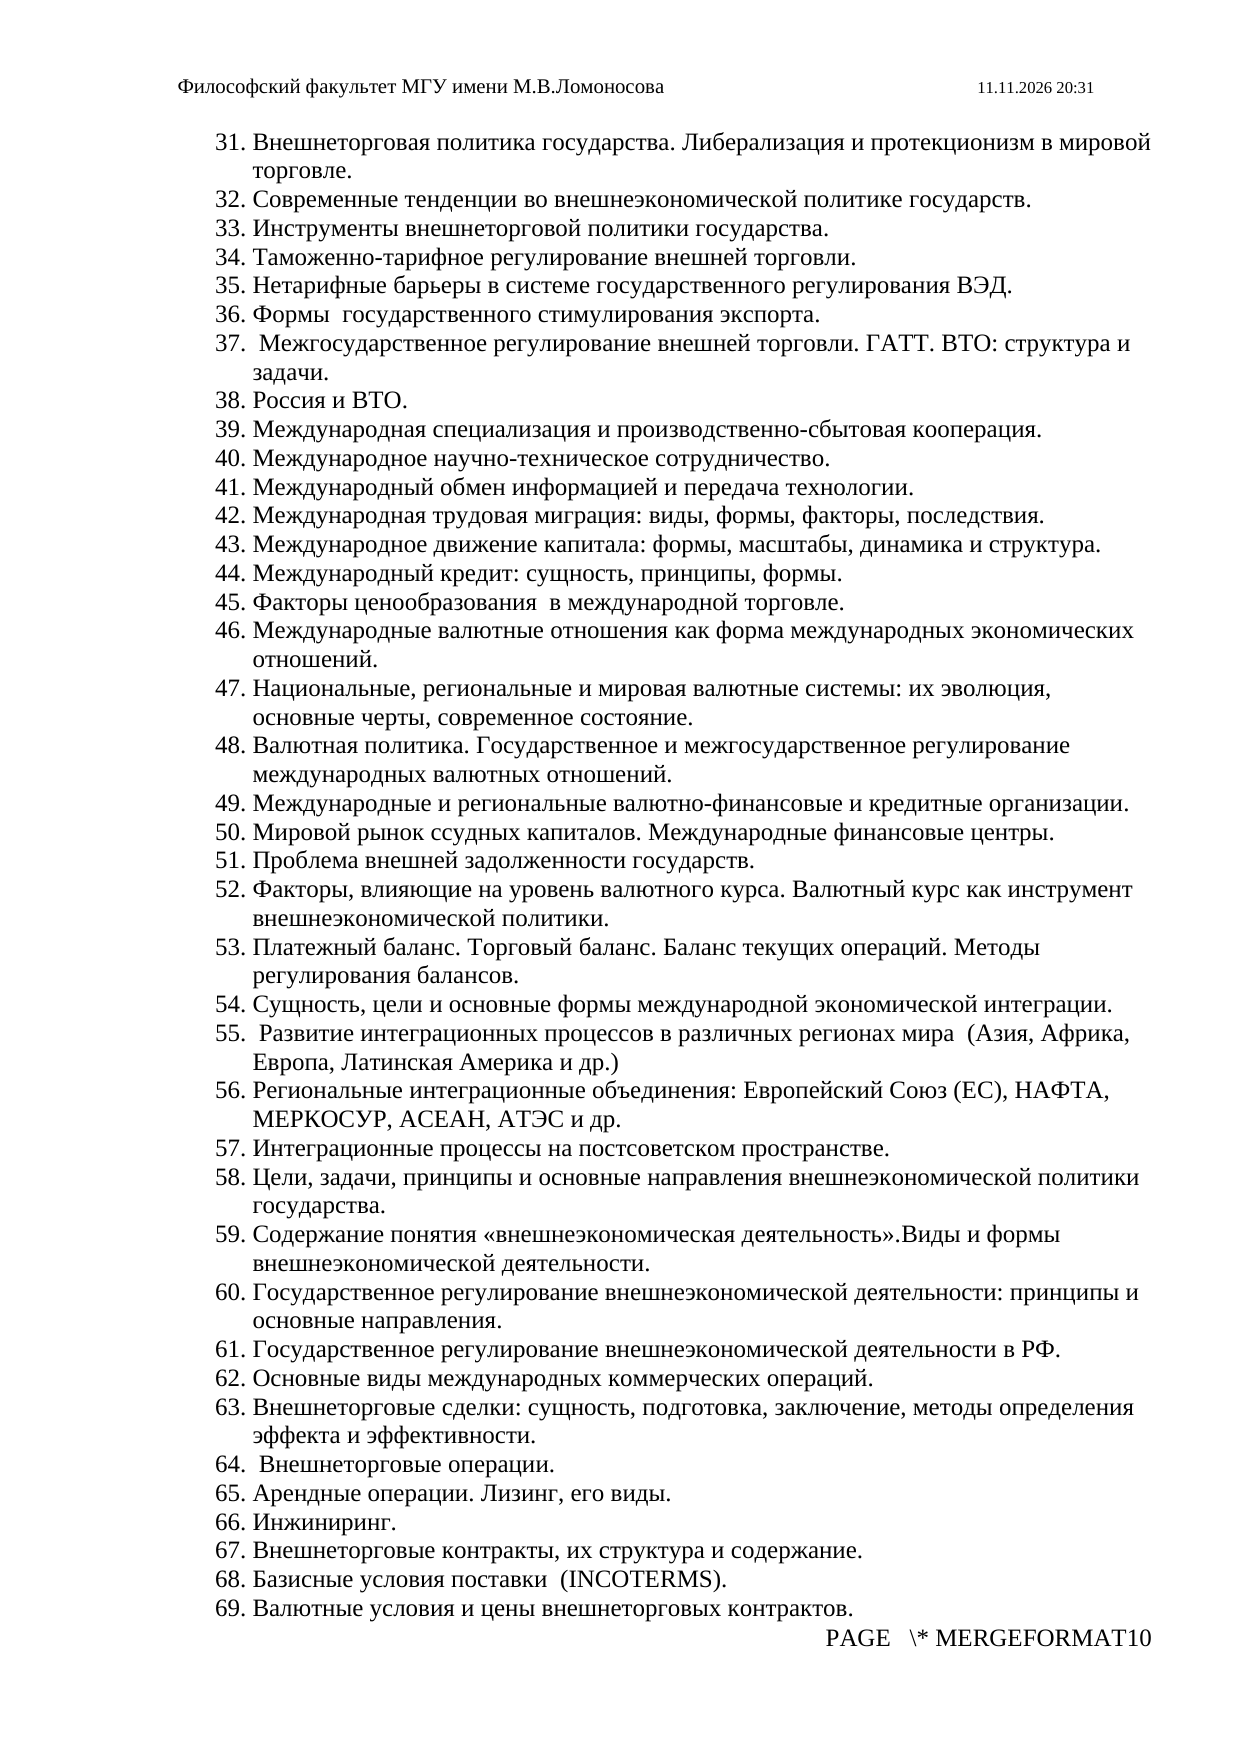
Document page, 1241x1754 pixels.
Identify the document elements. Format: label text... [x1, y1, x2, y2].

list Внешнеторговые сделки: сущность, подготовка, заключение, методы определения эффекта и эффективности. [215, 1392, 1152, 1449]
list Проблема внешней задолженности государств. [215, 845, 1152, 874]
list Государственное регулирование внешнеэкономической деятельности: принципы и основные направления. [215, 1277, 1152, 1334]
list Международный кредит: сущность, принципы, формы. [215, 558, 1152, 587]
list Содержание понятия «внешнеэкономическая деятельность».Виды и формы внешнеэкономической деятельности. [215, 1219, 1152, 1277]
list Базисные условия поставки (INCOTERMS). [215, 1564, 1152, 1593]
list Инструменты внешнеторговой политики государства. [215, 213, 1152, 242]
list Региональные интеграционные объединения: Европейский Союз (ЕС), НАФТА, МЕРКОСУР, АСЕАН, АТЭС и др. [215, 1075, 1152, 1133]
list Цели, задачи, принципы и основные направления внешнеэкономической политики государства. [215, 1162, 1152, 1219]
list Международное научно-техническое сотрудничество. [215, 443, 1152, 472]
list Сущность, цели и основные формы международной экономической интеграции. [215, 989, 1152, 1018]
list Национальные, региональные и мировая валютные системы: их эволюция, основные черты, современное состояние. [215, 673, 1152, 730]
list Международный обмен информацией и передача технологии. [215, 472, 1152, 500]
list Таможенно-тарифное регулирование внешней торговли. [215, 242, 1152, 270]
list Современные тенденции во внешнеэкономической политике государств. [215, 184, 1152, 213]
list Формы государственного стимулирования экспорта. [215, 299, 1152, 328]
list Межгосударственное регулирование внешней торговли. ГАТТ. ВТО: структура и задачи. [215, 328, 1152, 385]
list Государственное регулирование внешнеэкономической деятельности в РФ. [215, 1334, 1152, 1363]
list Арендные операции. Лизинг, его виды. [215, 1478, 1152, 1507]
list Валютные условия и цены внешнеторговых контрактов. [215, 1593, 1152, 1622]
list Основные виды международных коммерческих операций. [215, 1363, 1152, 1392]
list Международная трудовая миграция: виды, формы, факторы, последствия. [215, 500, 1152, 529]
list Нетарифные барьеры в системе государственного регулирования ВЭД. [215, 270, 1152, 299]
list Интеграционные процессы на постсоветском пространстве. [215, 1133, 1152, 1162]
list Россия и ВТО. [215, 385, 1152, 414]
list Развитие интеграционных процессов в различных регионах мира (Азия, Африка, Европа, Латинская Америка и др.) [215, 1018, 1152, 1075]
list Международные и региональные валютно-финансовые и кредитные организации. [215, 788, 1152, 817]
list Инжиниринг. [215, 1507, 1152, 1535]
list Мировой рынок ссудных капиталов. Международные финансовые центры. [215, 817, 1152, 845]
list Факторы ценообразования в международной торговле. [215, 587, 1152, 615]
list Внешнеторговые контракты, их структура и содержание. [215, 1535, 1152, 1564]
list Международное движение капитала: формы, масштабы, динамика и структура. [215, 529, 1152, 558]
list Международные валютные отношения как форма международных экономических отношений. [215, 615, 1152, 673]
list Валютная политика. Государственное и межгосударственное регулирование международных валютных отношений. [215, 730, 1152, 788]
list Факторы, влияющие на уровень валютного курса. Валютный курс как инструмент внешнеэкономической политики. [215, 874, 1152, 932]
list Внешнеторговая политика государства. Либерализация и протекционизм в мировой торговле. [215, 127, 1152, 184]
list Международная специализация и производственно-сбытовая кооперация. [215, 414, 1152, 443]
list Платежный баланс. Торговый баланс. Баланс текущих операций. Методы регулирования балансов. [215, 932, 1152, 989]
list Внешнеторговые операции. [215, 1449, 1152, 1478]
